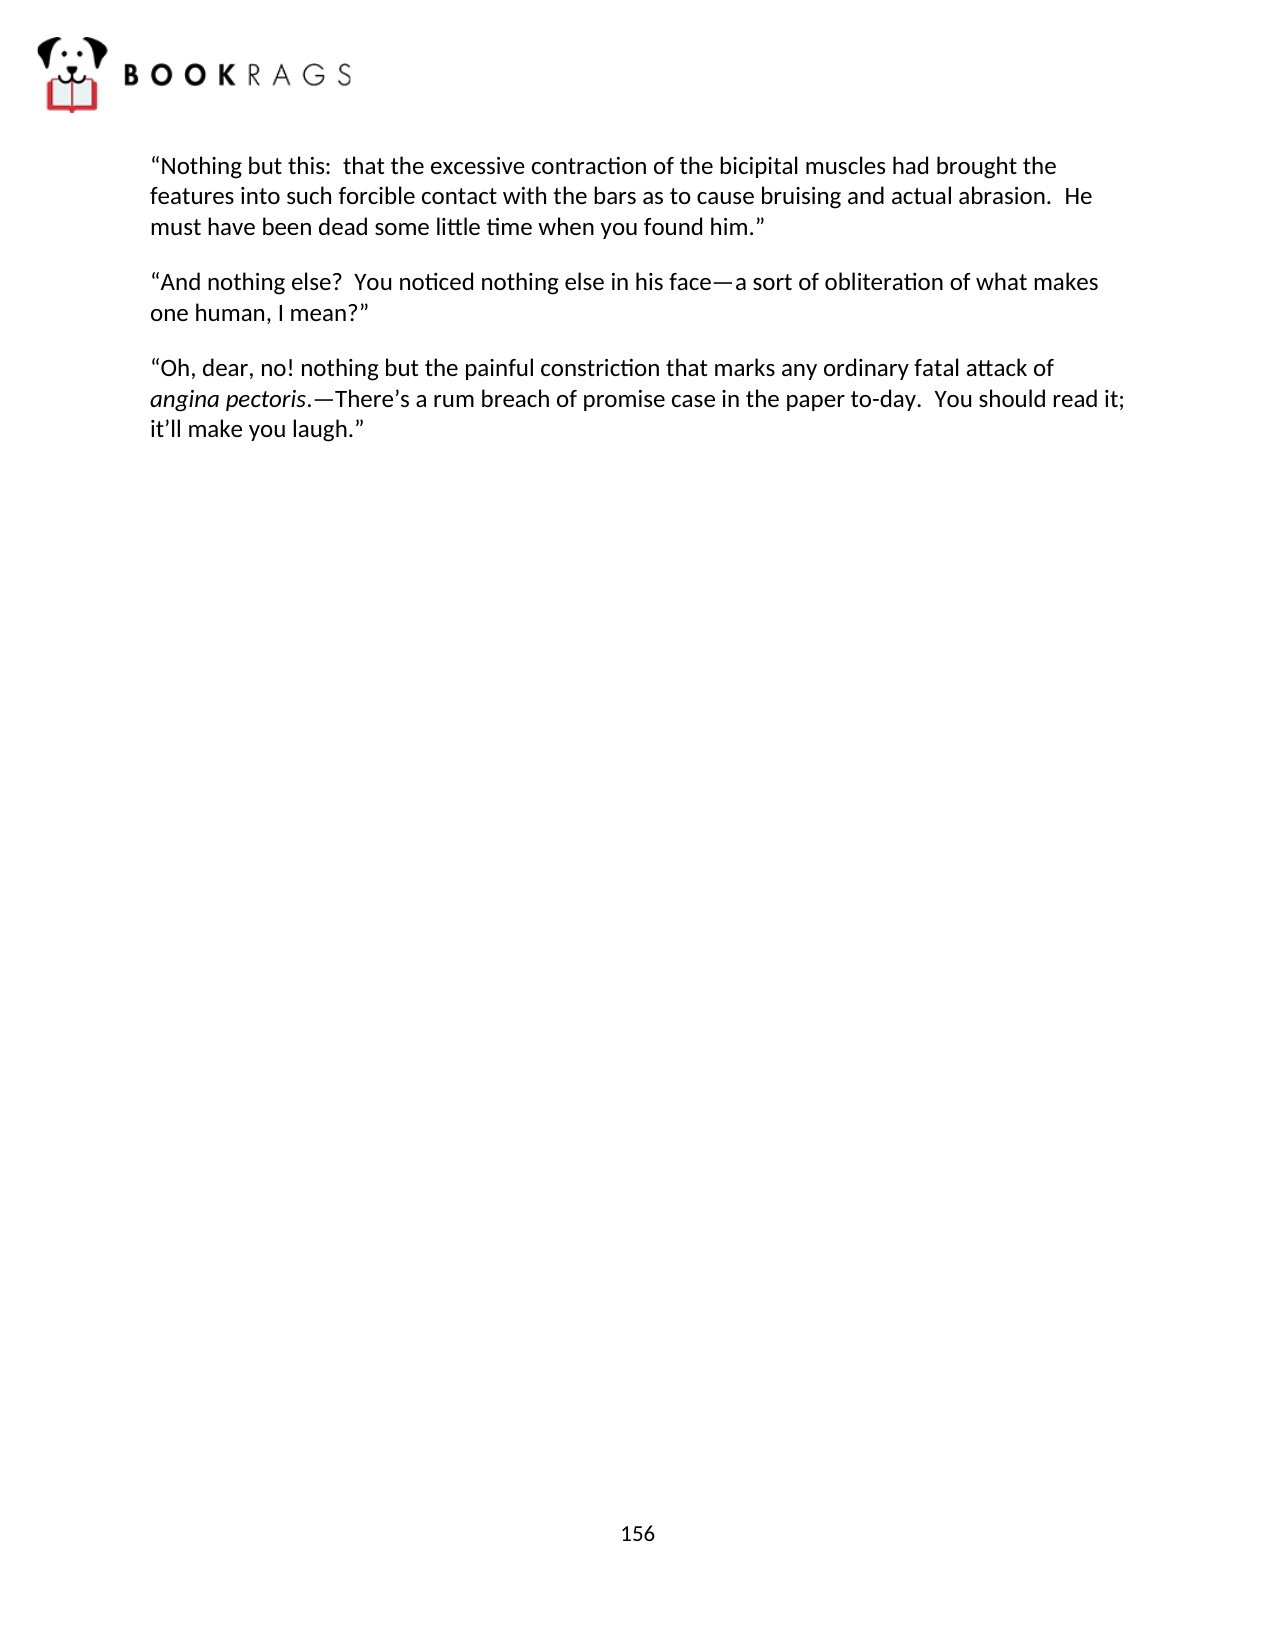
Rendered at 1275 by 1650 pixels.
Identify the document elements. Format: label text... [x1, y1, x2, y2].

picture [37, 37, 351, 113]
text “And nothing else? You noticed nothing else in his face—­a sort of obliteration of what makes one human, I mean?” [150, 267, 1125, 328]
text “Nothing but this: that the excessive contraction of the bicipital muscles had brought the features into such forcible contact with the bars as to cause bruising and actual abrasion. He must have been dead some little time when you found him.” [150, 150, 1125, 242]
text “Oh, dear, no! nothing but the painful constriction that marks any ordinary fatal attack of angina pectoris.—­There’s a rum breach of promise case in the paper to-day. You should read it; it’ll make you laugh.” [150, 353, 1125, 444]
